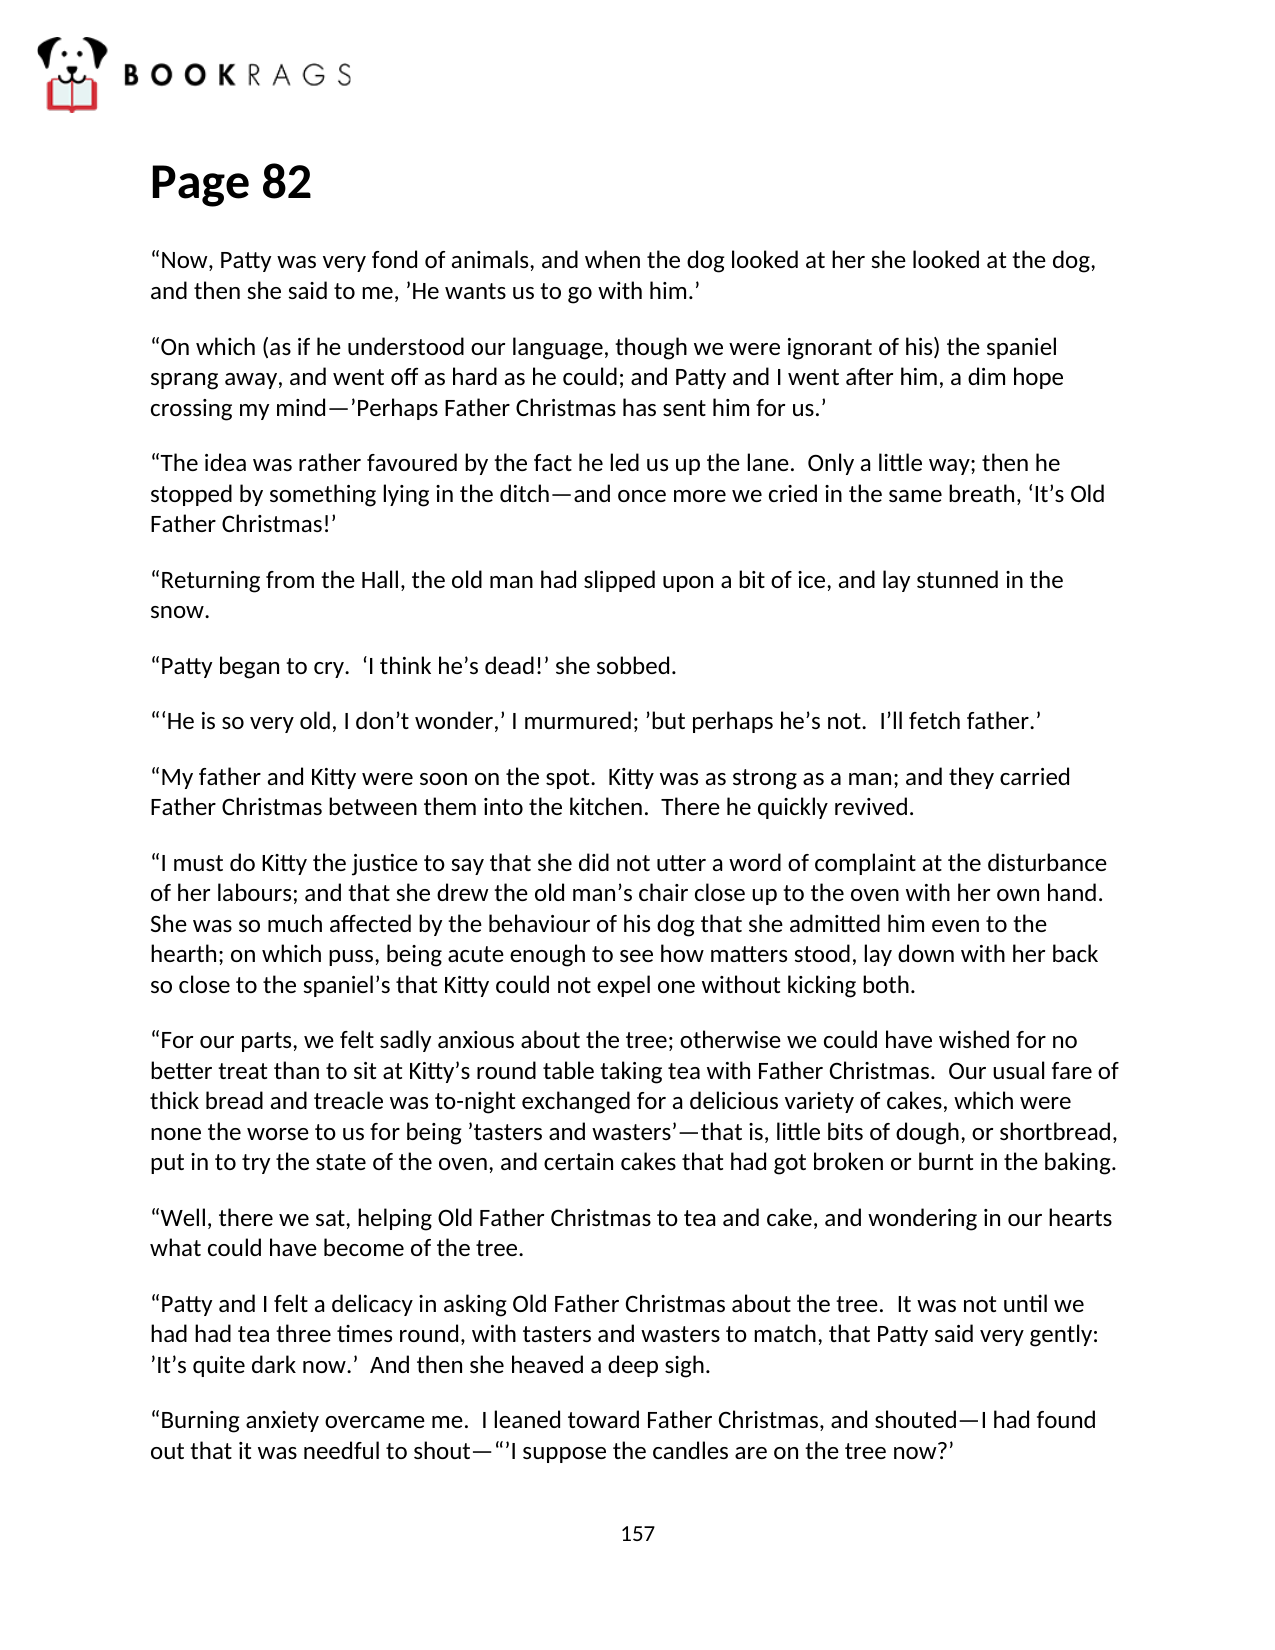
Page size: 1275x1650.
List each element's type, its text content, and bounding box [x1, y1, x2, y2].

text “My father and Kitty were soon on the spot. Kitty was as strong as a man; and they carried Father Christmas between them into the kitchen. There he quickly revived. [150, 761, 1125, 822]
text “Returning from the Hall, the old man had slipped upon a bit of ice, and lay stunned in the snow. [150, 564, 1125, 625]
text “Well, there we sat, helping Old Father Christmas to tea and cake, and wondering in our hearts what could have become of the tree. [150, 1202, 1125, 1263]
text “Patty and I felt a delicacy in asking Old Father Christmas about the tree. It was not until we had had tea three times round, with tasters and wasters to match, that Patty said very gently: ’It’s quite dark now.’ And then she heaved a deep sigh. [150, 1288, 1125, 1380]
text “The idea was rather favoured by the fact he led us up the lane. Only a little way; then he stopped by something lying in the ditch—­and once more we cried in the same breath, ‘It’s Old Father Christmas!’ [150, 447, 1125, 539]
text Page 82 [150, 150, 1125, 211]
text “On which (as if he understood our language, though we were ignorant of his) the spaniel sprang away, and went off as hard as he could; and Patty and I went after him, a dim hope crossing my mind—­’Perhaps Father Christmas has sent him for us.’ [150, 331, 1125, 422]
text “Now, Patty was very fond of animals, and when the dog looked at her she looked at the dog, and then she said to me, ’He wants us to go with him.’ [150, 244, 1125, 306]
picture [37, 37, 351, 113]
text “I must do Kitty the justice to say that she did not utter a word of complaint at the disturbance of her labours; and that she drew the old man’s chair close up to the oven with her own hand. She was so much affected by the behaviour of his dog that she admitted him even to the hearth; on which puss, being acute enough to see how matters stood, lay down with her back so close to the spaniel’s that Kitty could not expel one without kicking both. [150, 847, 1125, 999]
text “Patty began to cry. ‘I think he’s dead!’ she sobbed. [150, 650, 1125, 680]
text “Burning anxiety overcame me. I leaned toward Father Christmas, and shouted—­I had found out that it was needful to shout—­“’I suppose the candles are on the tree now?’ [150, 1405, 1125, 1466]
text “For our parts, we felt sadly anxious about the tree; otherwise we could have wished for no better treat than to sit at Kitty’s round table taking tea with Father Christmas. Our usual fare of thick bread and treacle was to-night exchanged for a delicious variety of cakes, which were none the worse to us for being ’tasters and wasters’—­that is, little bits of dough, or shortbread, put in to try the state of the oven, and certain cakes that had got broken or burnt in the baking. [150, 1024, 1125, 1177]
text “‘He is so very old, I don’t wonder,’ I murmured; ’but perhaps he’s not. I’ll fetch father.’ [150, 705, 1125, 736]
